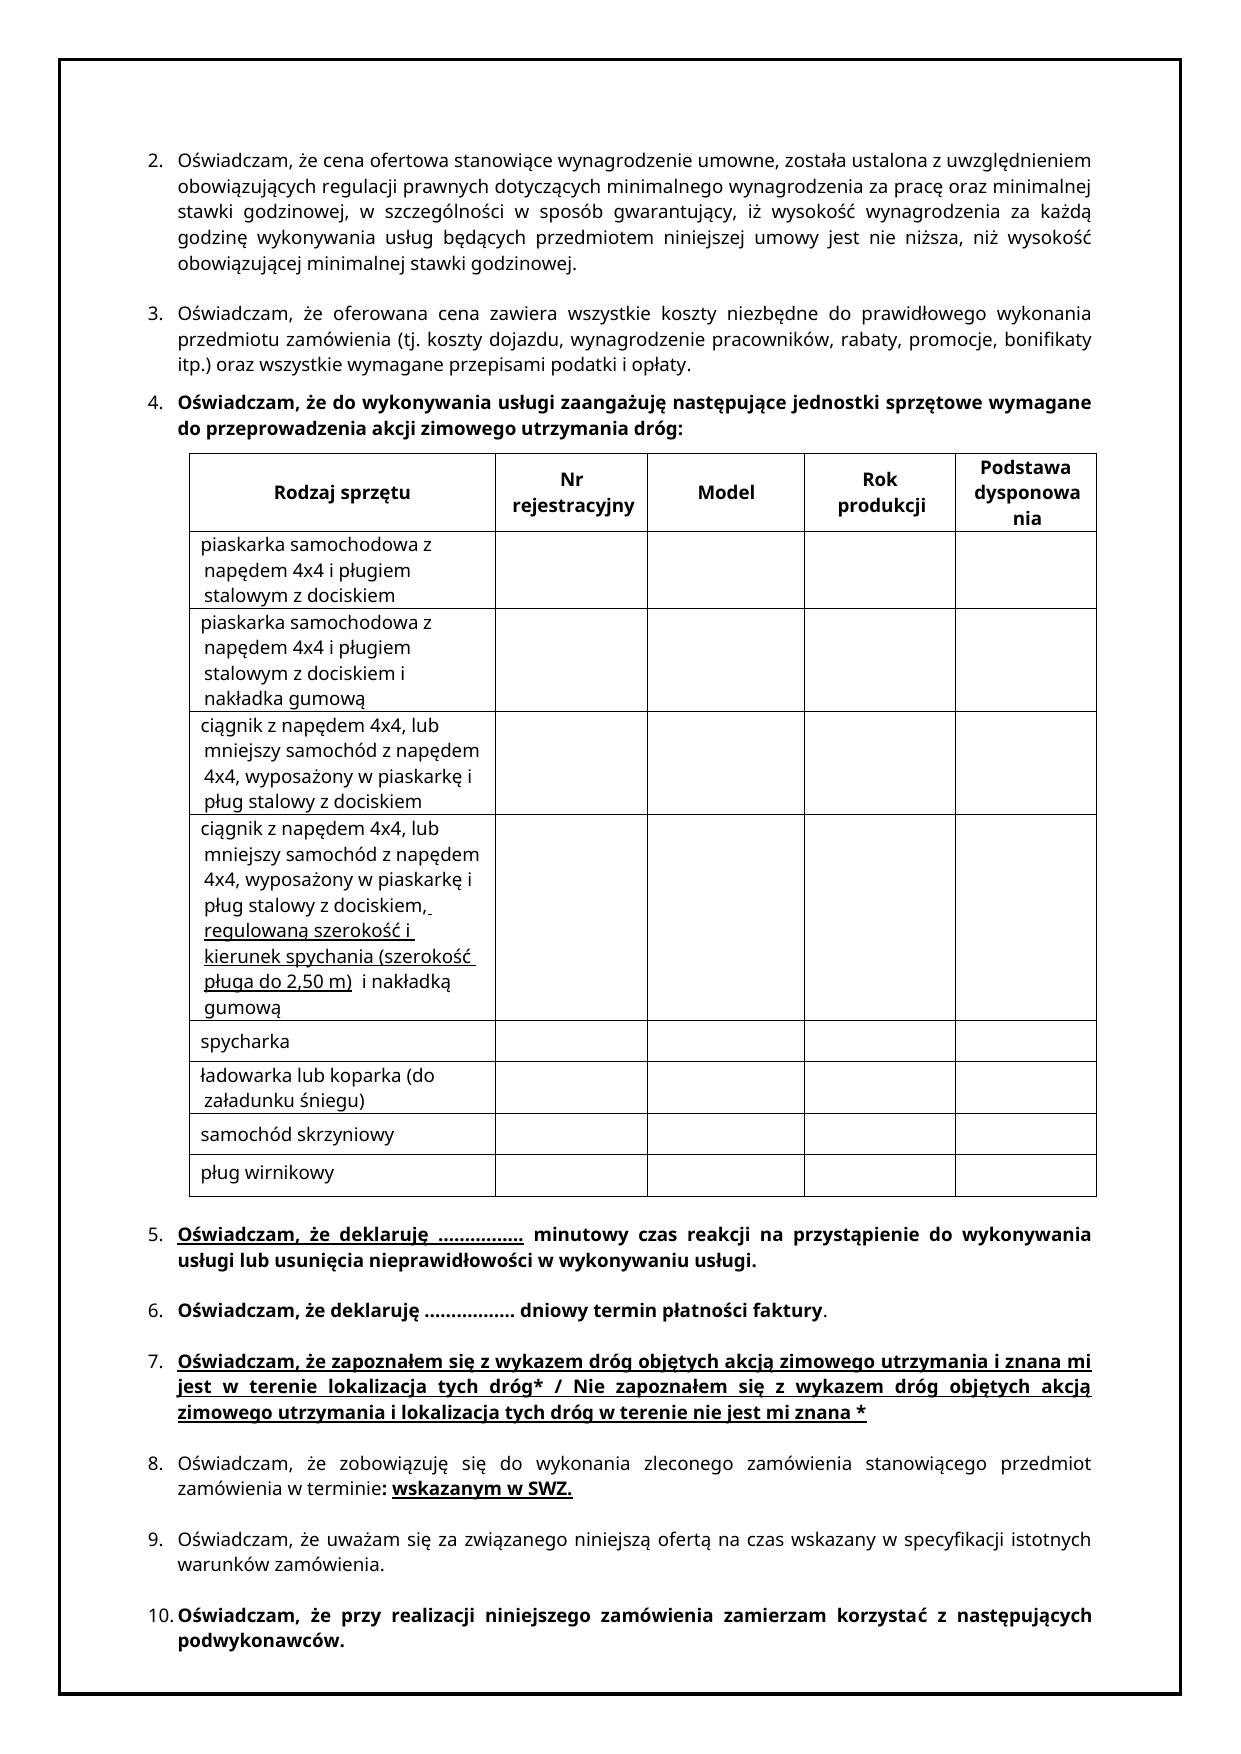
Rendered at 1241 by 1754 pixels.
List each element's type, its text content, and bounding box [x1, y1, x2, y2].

table_cell [496, 532, 647, 608]
table_cell ciągnik z napędem 4x4, lub mniejszy samochód z napędem 4x4, wyposażony w piaskarkę i pług stalowy z dociskiem [190, 712, 495, 814]
table_cell [648, 1021, 804, 1061]
table_cell [956, 1155, 1096, 1196]
table_cell [648, 1114, 804, 1154]
list Oświadczam, że cena ofertowa stanowiące wynagrodzenie umowne, została ustalona z uwzględnieniem obowiązujących regulacji prawnych dotyczących minimalnego wynagrodzenia za pracę oraz minimalnej stawki godzinowej, w szczególności w sposób gwarantujący, iż wysokość wynagrodzenia za każdą godzinę wykonywania usług będących przedmiotem niniejszej umowy jest nie niższa, niż wysokość obowiązującej minimalnej stawki godzinowej. [148, 148, 1092, 275]
table_header Rok produkcji [805, 454, 955, 531]
table_cell [805, 1155, 955, 1196]
table_cell [496, 609, 647, 711]
table_cell [496, 1155, 647, 1196]
table_cell [956, 815, 1096, 1019]
table_cell [805, 1021, 955, 1061]
table_cell [496, 1062, 647, 1113]
table_cell [805, 1114, 955, 1154]
table_cell [805, 815, 955, 1019]
table_cell [648, 1062, 804, 1113]
list Oświadczam, że zobowiązuję się do wykonania zleconego zamówienia stanowiącego przedmiot zamówienia w terminie: wskazanym w SWZ. [148, 1450, 1092, 1501]
table_cell [956, 609, 1096, 711]
table_cell [496, 1114, 647, 1154]
table_cell [496, 815, 647, 1019]
list Oświadczam, że deklaruję ……….…… minutowy czas reakcji na przystąpienie do wykonywania usługi lub usunięcia nieprawidłowości w wykonywaniu usługi. [148, 1222, 1092, 1273]
table_cell samochód skrzyniowy [190, 1114, 495, 1154]
table_cell ładowarka lub koparka (do załadunku śniegu) [190, 1062, 495, 1113]
table_cell [496, 1021, 647, 1061]
table_cell [648, 532, 804, 608]
table_header Rodzaj sprzętu [190, 454, 495, 531]
table_cell ciągnik z napędem 4x4, lub mniejszy samochód z napędem 4x4, wyposażony w piaskarkę i pług stalowy z dociskiem, regulowaną szerokość i kierunek spychania (szerokość pługa do 2,50 m) i nakładką gumową [190, 815, 495, 1019]
table_cell [648, 1155, 804, 1196]
table_cell [956, 1114, 1096, 1154]
table_cell [805, 609, 955, 711]
table_header Nr rejestracyjny [496, 454, 647, 531]
table_cell [648, 609, 804, 711]
list Oświadczam, że oferowana cena zawiera wszystkie koszty niezbędne do prawidłowego wykonania przedmiotu zamówienia (tj. koszty dojazdu, wynagrodzenie pracowników, rabaty, promocje, bonifikaty itp.) oraz wszystkie wymagane przepisami podatki i opłaty. [148, 300, 1092, 377]
table_cell [956, 532, 1096, 608]
table_header Podstawa dysponowania [956, 454, 1096, 531]
table_cell [805, 1062, 955, 1113]
table_cell [956, 1021, 1096, 1061]
list Oświadczam, że zapoznałem się z wykazem dróg objętych akcją zimowego utrzymania i znana mi jest w terenie lokalizacja tych dróg* / Nie zapoznałem się z wykazem dróg objętych akcją zimowego utrzymania i lokalizacja tych dróg w terenie nie jest mi znana * [148, 1348, 1092, 1425]
table_cell piaskarka samochodowa z napędem 4x4 i pługiem stalowym z dociskiem [190, 532, 495, 608]
list Oświadczam, że uważam się za związanego niniejszą ofertą na czas wskazany w specyfikacji istotnych warunków zamówienia. [148, 1526, 1092, 1577]
table_cell [496, 712, 647, 814]
table_cell [956, 1062, 1096, 1113]
table_header Model [648, 454, 804, 531]
table_cell pług wirnikowy [190, 1155, 495, 1196]
table_cell [956, 712, 1096, 814]
table_cell [805, 712, 955, 814]
list Oświadczam, że przy realizacji niniejszego zamówienia zamierzam korzystać z następujących podwykonawców. [148, 1602, 1092, 1653]
table_cell [648, 712, 804, 814]
table_cell [805, 532, 955, 608]
table_cell piaskarka samochodowa z napędem 4x4 i pługiem stalowym z dociskiem i nakładka gumową [190, 609, 495, 711]
table_cell [648, 815, 804, 1019]
list Oświadczam, że deklaruję …………….. dniowy termin płatności faktury. [148, 1298, 1092, 1323]
table_cell spycharka [190, 1021, 495, 1061]
list Oświadczam, że do wykonywania usługi zaangażuję następujące jednostki sprzętowe wymagane do przeprowadzenia akcji zimowego utrzymania dróg: [148, 389, 1092, 440]
